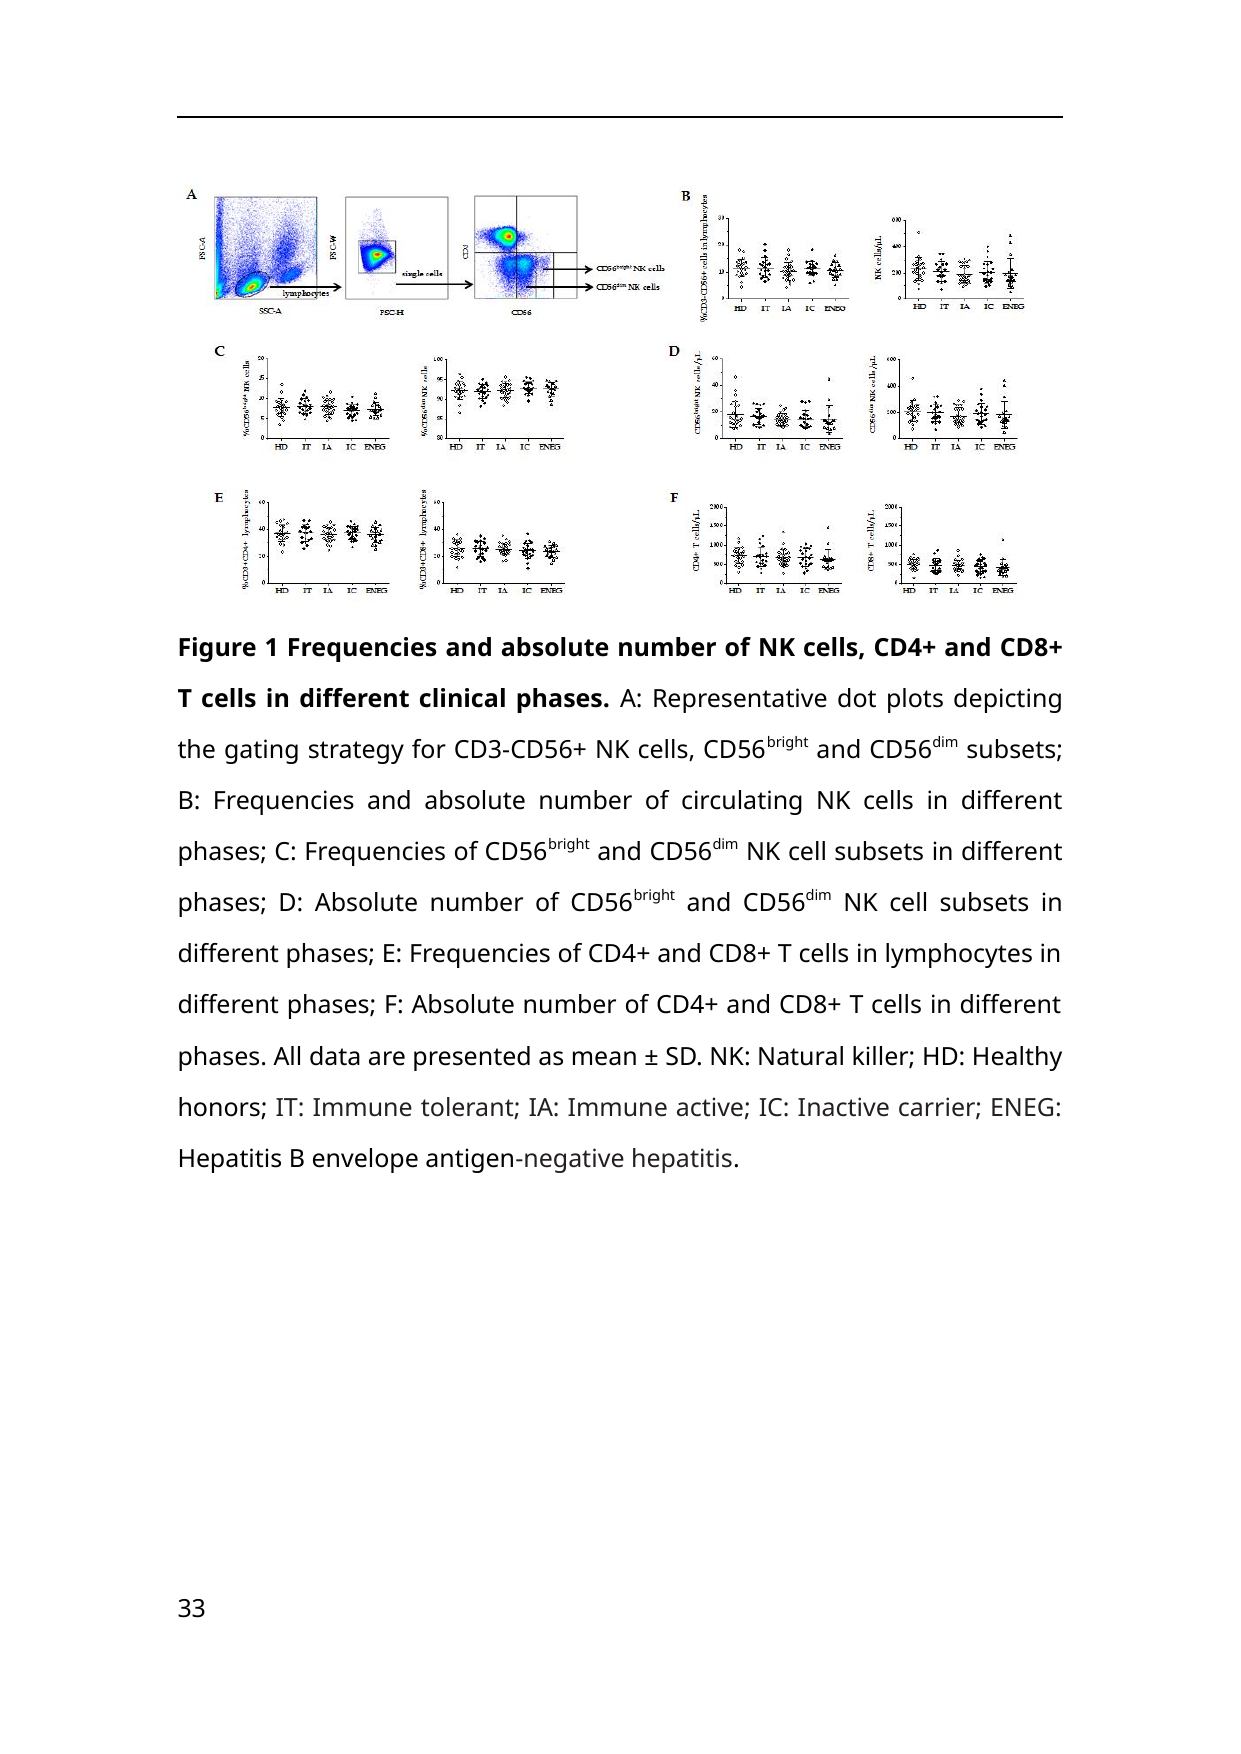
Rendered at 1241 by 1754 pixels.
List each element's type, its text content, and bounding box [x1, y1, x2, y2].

picture [177, 178, 1063, 615]
text Figure 1 Frequencies and absolute number of NK cells, CD4+ and CD8+ T cells in different clinical phases. A: Representative dot plots depicting the gating strategy for CD3-CD56+ NK cells, CD56bright and CD56dim subsets; B: Frequencies and absolute number of circulating NK cells in different phases; C: Frequencies of CD56bright and CD56dim NK cell subsets in different phases; D: Absolute number of CD56bright and CD56dim NK cell subsets in different phases; E: Frequencies of CD4+ and CD8+ T cells in lymphocytes in different phases; F: Absolute number of CD4+ and CD8+ T cells in different phases. All data are presented as mean ± SD. NK: Natural killer; HD: Healthy honors; IT: Immune tolerant; IA: Immune active; IC: Inactive carrier; ENEG: Hepatitis B envelope antigen-negative hepatitis. [177, 630, 1063, 1174]
